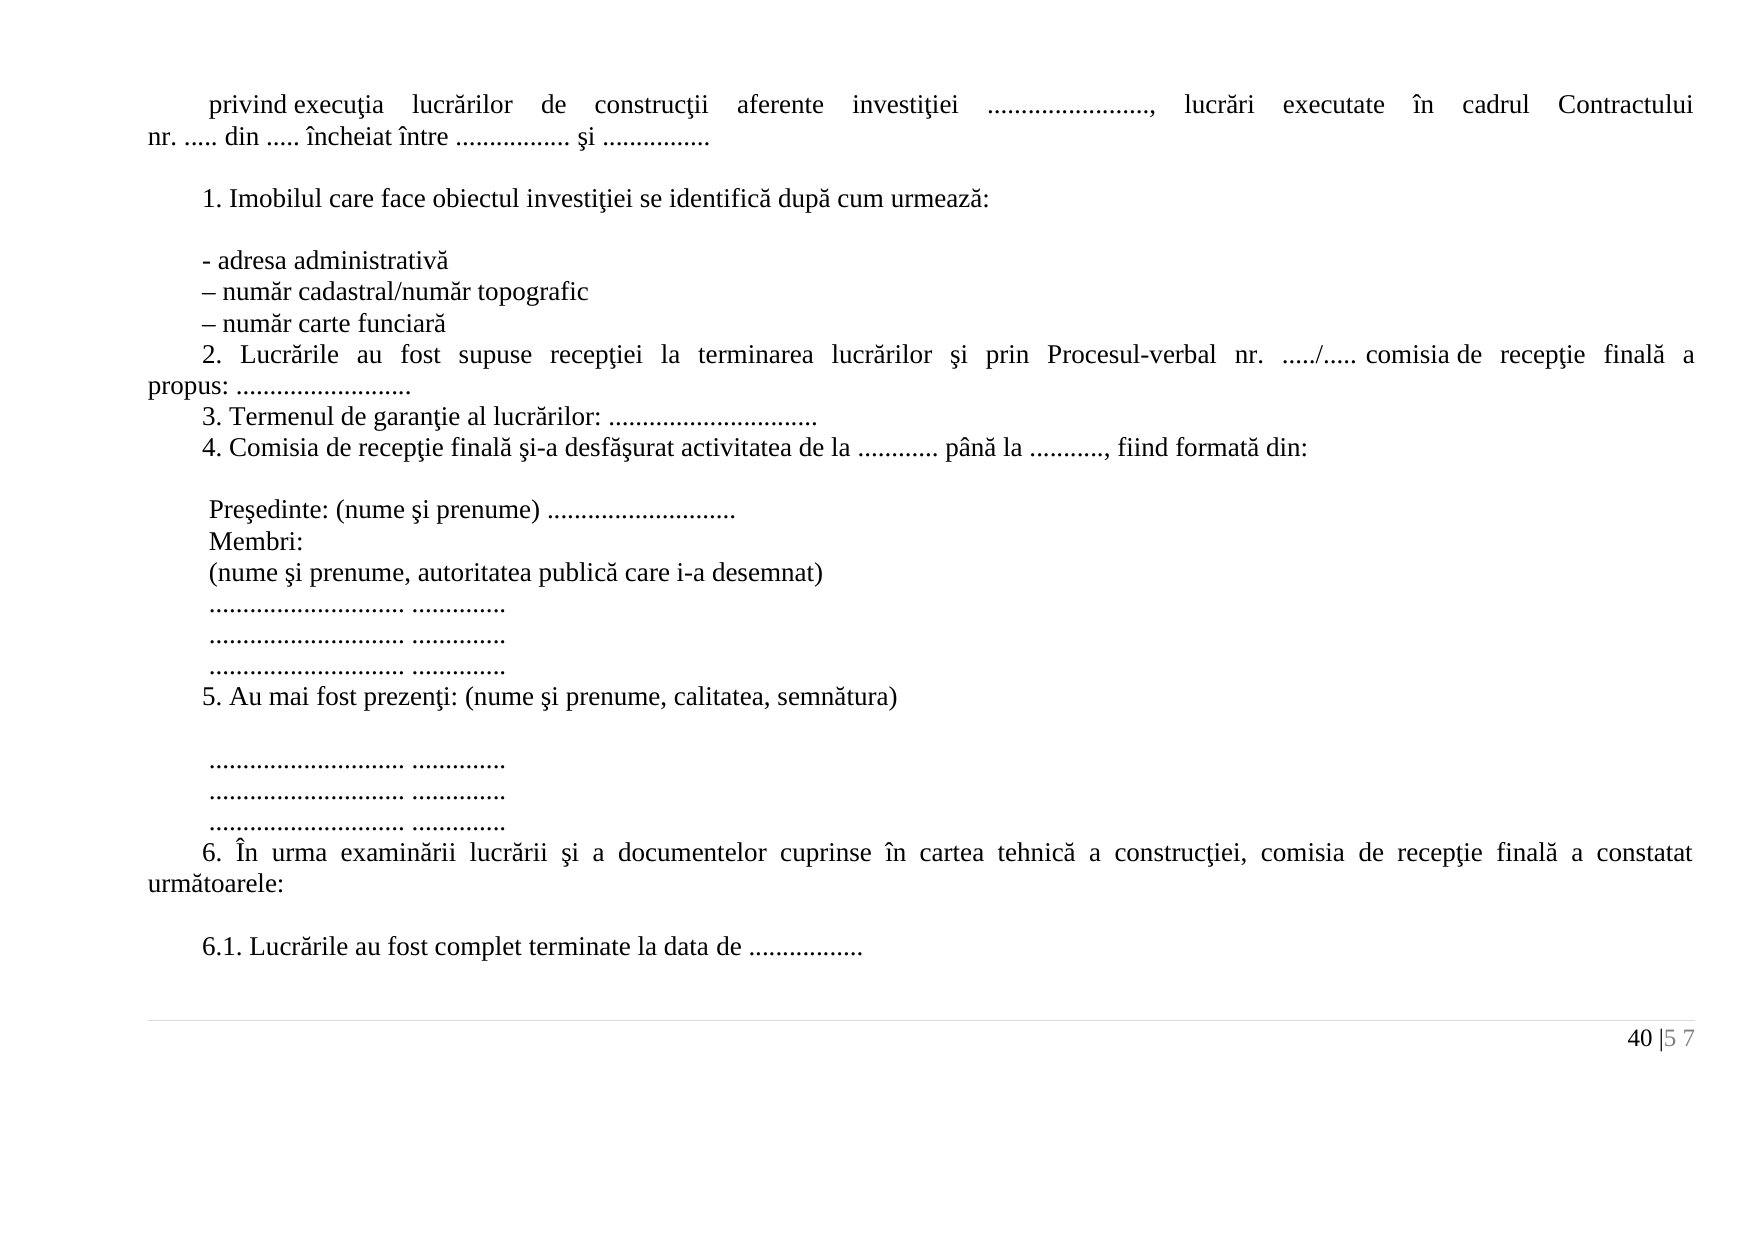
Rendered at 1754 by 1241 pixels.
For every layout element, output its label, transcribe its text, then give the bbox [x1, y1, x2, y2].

text 3. Termenul de garanţie al lucrărilor: ............................... [148, 400, 1695, 431]
text (nume şi prenume, autoritatea publică care i-a desemnat) [148, 556, 1695, 587]
text 6.1. Lucrările au fost complet terminate la data de ................. [148, 929, 1695, 961]
text 2. Lucrările au fost supuse recepţiei la terminarea lucrărilor şi prin Procesul-verbal nr. ...../..... comisia de recepţie finală a propus: .......................... [148, 338, 1695, 400]
text 6. În urma examinării lucrării şi a documentelor cuprinse în cartea tehnică a construcţiei, comisia de recepţie finală a constatat următoarele: [148, 836, 1695, 898]
text ............................. .............. [148, 587, 1695, 618]
text ............................. .............. [148, 774, 1695, 805]
text Preşedinte: (nume şi prenume) ............................ [148, 493, 1695, 525]
text - adresa administrativă [148, 244, 1695, 276]
text privind execuţia lucrărilor de construcţii aferente investiţiei ........................, lucrări executate în cadrul Contractului nr. ..... din ..... încheiat între ................. şi ................ [148, 89, 1695, 151]
text 5. Au mai fost prezenţi: (nume şi prenume, calitatea, semnătura) [148, 680, 1695, 712]
text ............................. .............. [148, 805, 1695, 836]
text ............................. .............. [148, 649, 1695, 680]
text – număr carte funciară [148, 307, 1695, 338]
text Membri: [148, 525, 1695, 556]
text 4. Comisia de recepţie finală şi-a desfăşurat activitatea de la ............ până la ..........., fiind formată din: [148, 431, 1695, 462]
text 1. Imobilul care face obiectul investiţiei se identifică după cum urmează: [148, 182, 1695, 213]
text ............................. .............. [148, 618, 1695, 649]
text – număr cadastral/număr topografic [148, 276, 1695, 307]
text ............................. .............. [148, 743, 1695, 774]
